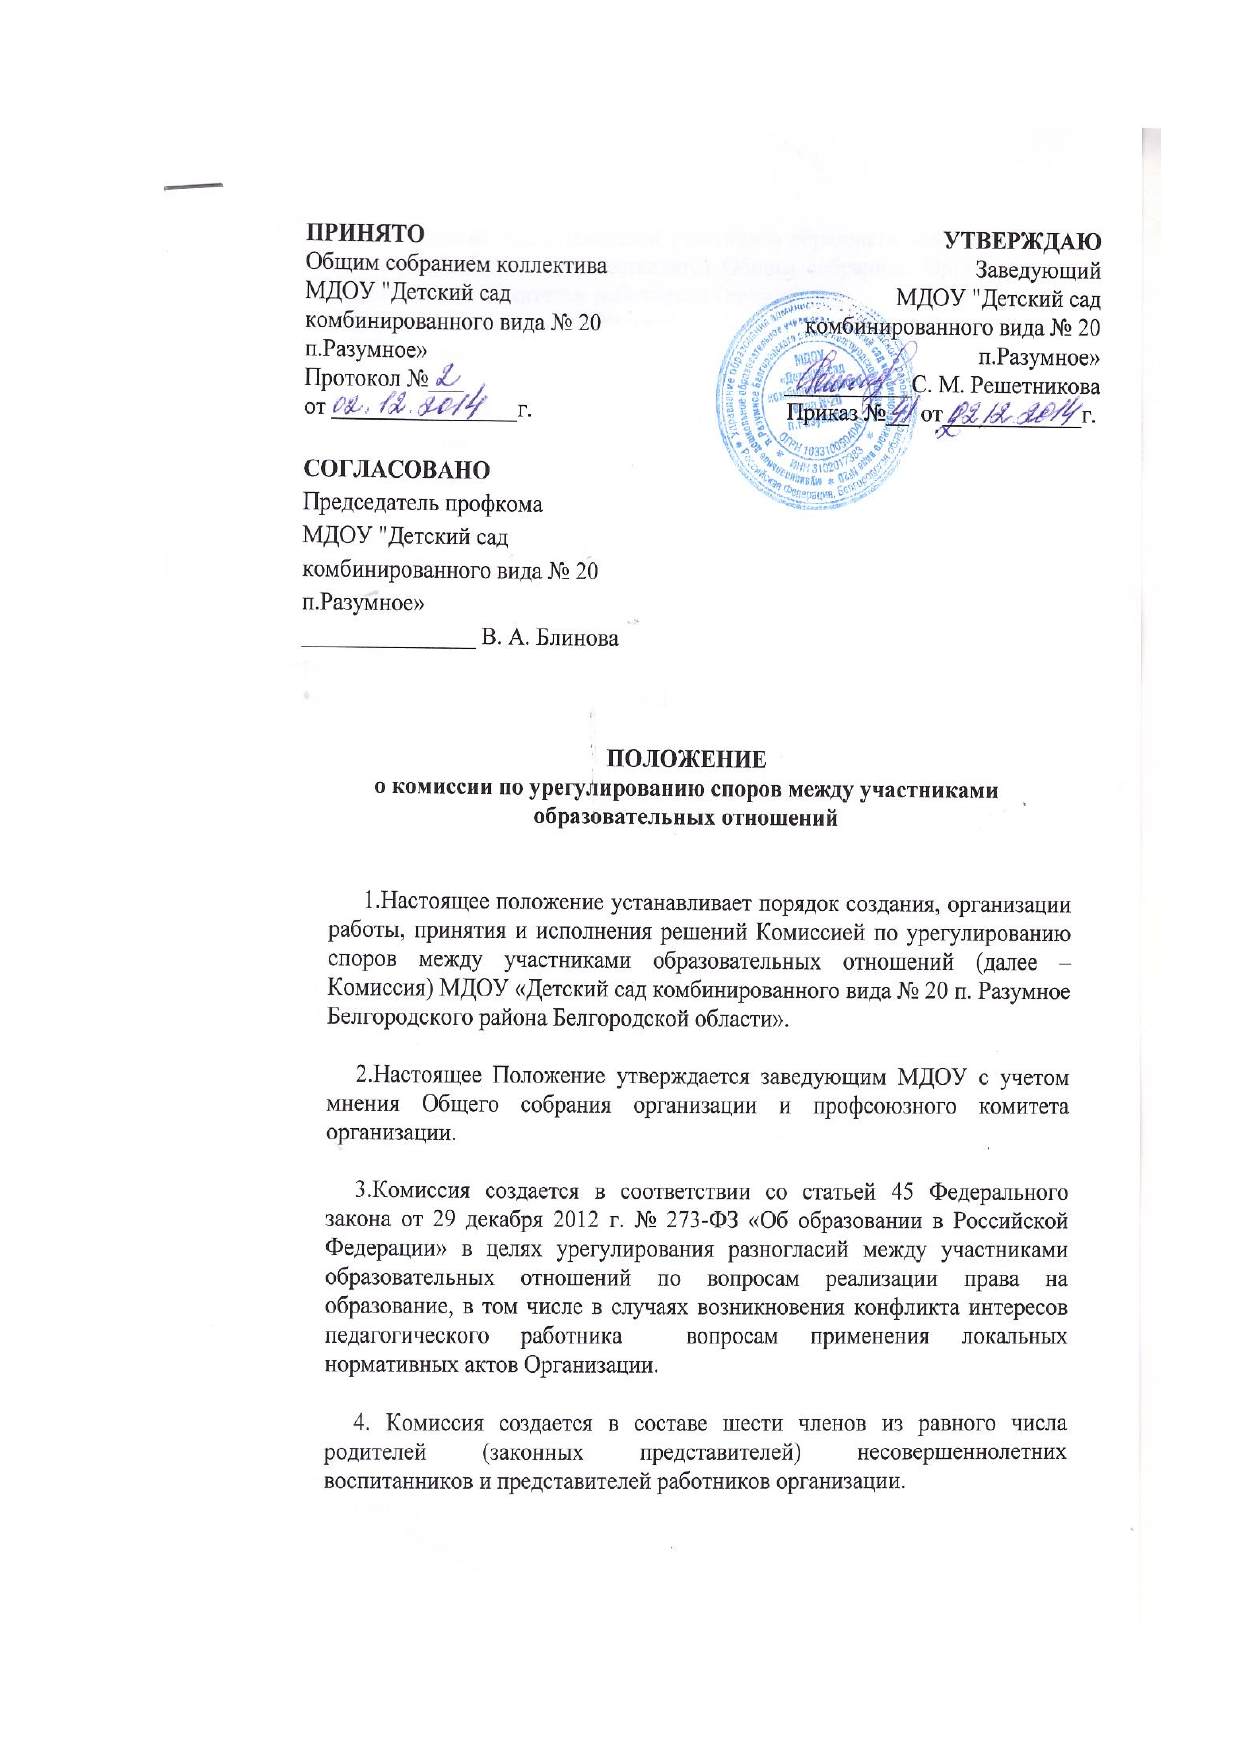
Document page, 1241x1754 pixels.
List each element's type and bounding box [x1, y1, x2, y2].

picture [155, 118, 1169, 1630]
